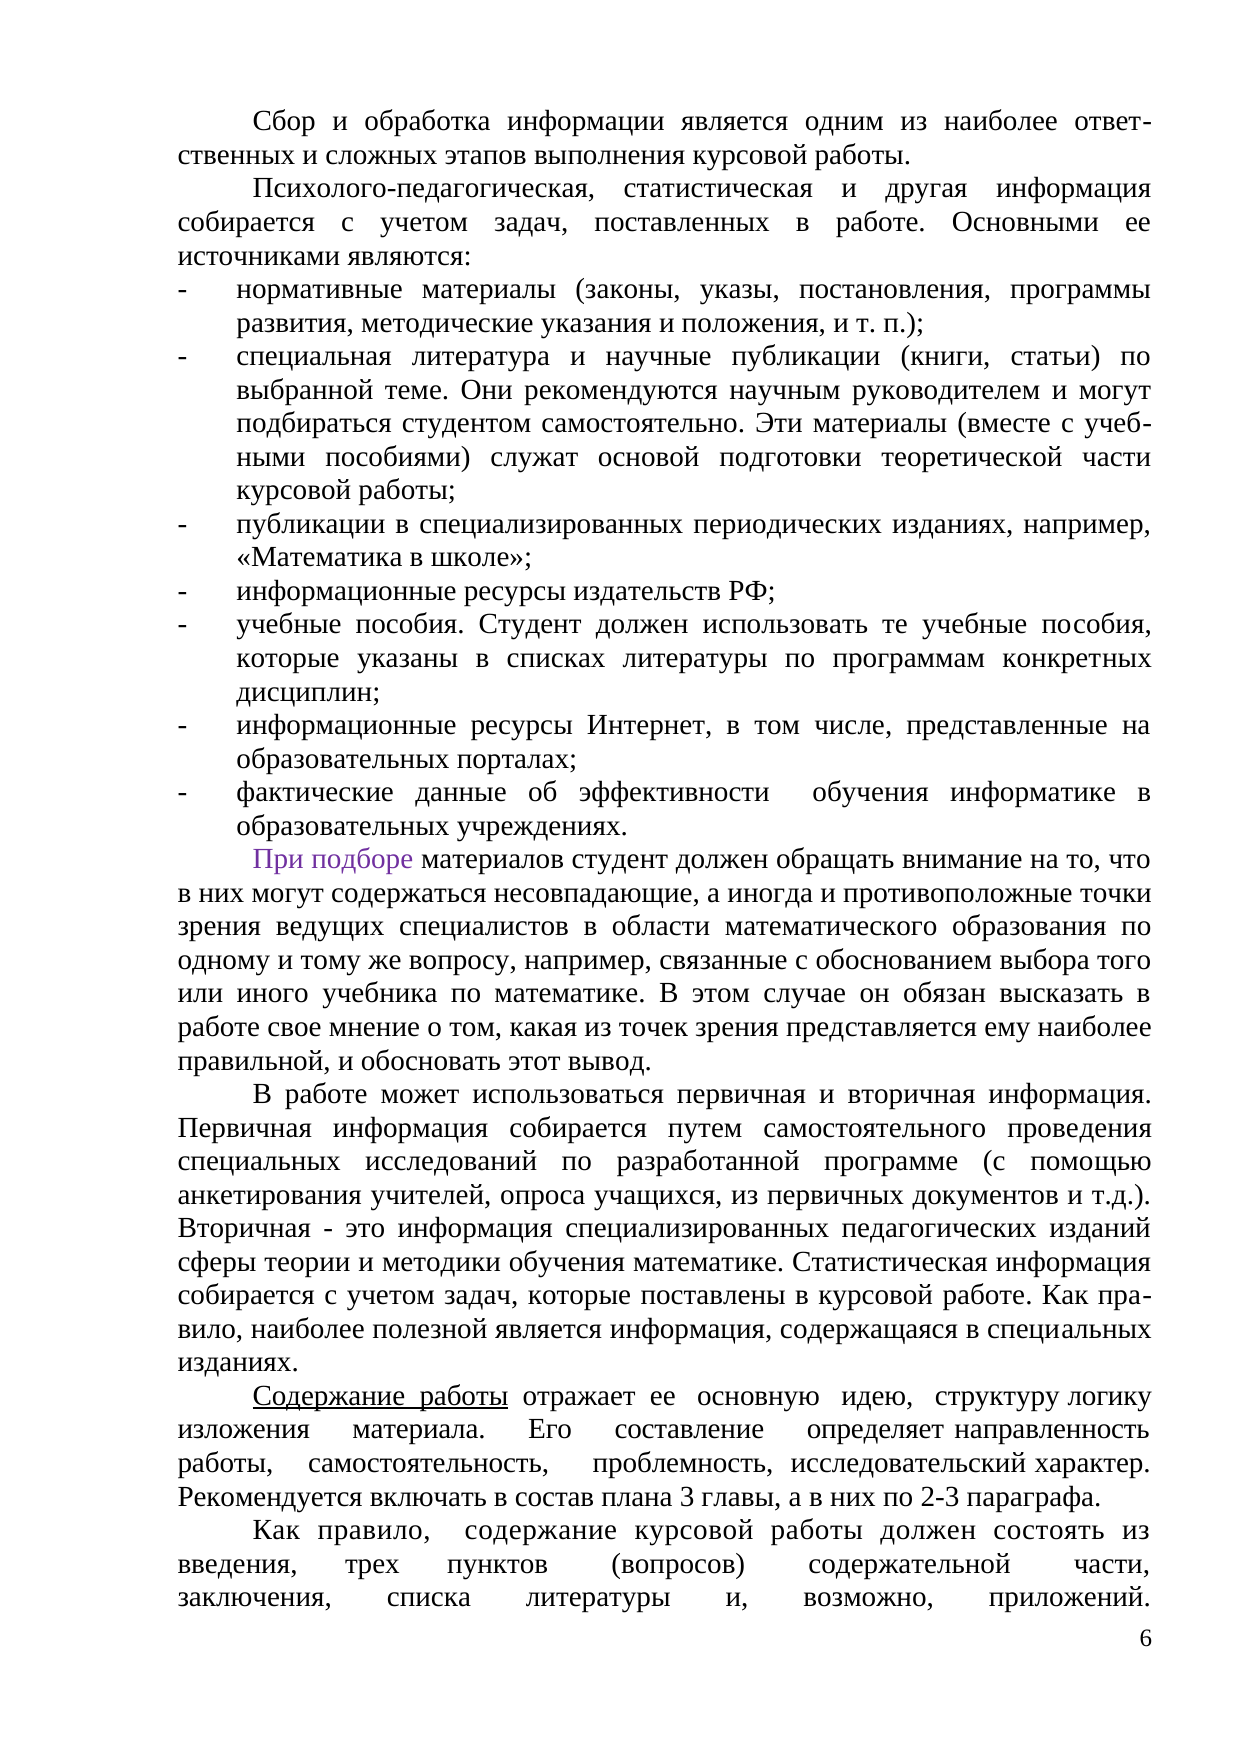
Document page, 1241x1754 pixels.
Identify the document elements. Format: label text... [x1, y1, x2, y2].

text Сбор и обработка информации является одним из наиболее ответственных и сложных этапов выполнения курсовой работы. [177, 103, 1152, 171]
list информационные ресурсы издательств РФ; [177, 573, 1152, 607]
list специальная литература и научные публикации (книги, статьи) по выбранной теме. Они рекомендуются научным руководителем и могут подбираться студентом самостоятельно. Эти материалы (вместе с учебными пособиями) служат основой подготовки теоретической части курсовой работы; [177, 338, 1152, 506]
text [177, 1512, 1152, 1613]
text Содержание работы отражает ее основную идею, структуру логику изложения материала. Его составление определяет направленность работы, самостоятельность, проблемность, исследовательский характер. Рекомендуется включать в состав плана 3 главы, а в них по 2-3 параграфа. [177, 1378, 1152, 1512]
list учебные пособия. Студент должен использовать те учебные пособия, которые указаны в списках литературы по программам конкретных дисциплин; [177, 607, 1152, 707]
list публикации в специализированных периодических изданиях, например, «Математика в школе»; [177, 506, 1152, 573]
text Психолого-педагогическая, статистическая и другая информация собирается с учетом задач, поставленных в работе. Основными ее источниками являются: [177, 171, 1152, 271]
text При подборе материалов студент должен обращать внимание на то, что в них могут содержаться несовпадающие, а иногда и противоположные точки зрения ведущих специалистов в области математического образования по одному и тому же вопросу, например, связанные с обоснованием выбора того или иного учебника по математике. В этом случае он обязан высказать в работе свое мнение о том, какая из точек зрения представляется ему наиболее правильной, и обосновать этот вывод. [177, 841, 1152, 1076]
list фактические данные об эффективности обучения информатике в образовательных учреждениях. [177, 774, 1152, 841]
list нормативные материалы (законы, указы, постановления, программы развития, методические указания и положения, и т. п.); [177, 271, 1152, 338]
list информационные ресурсы Интернет, в том числе, представленные на образовательных порталах; [177, 707, 1152, 774]
text В работе может использоваться первичная и вторичная информация. Первичная информация собирается путем самостоятельного проведения специальных исследований по разработанной программе (с помощью анкетирования учителей, опроса учащихся, из первичных документов и т.д.). Вторичная - это информация специализированных педагогических изданий сферы теории и методики обучения математике. Статистическая информация собирается с учетом задач, которые поставлены в курсовой работе. Как правило, наиболее полезной является информация, содержащаяся в специальных изданиях. [177, 1076, 1152, 1378]
